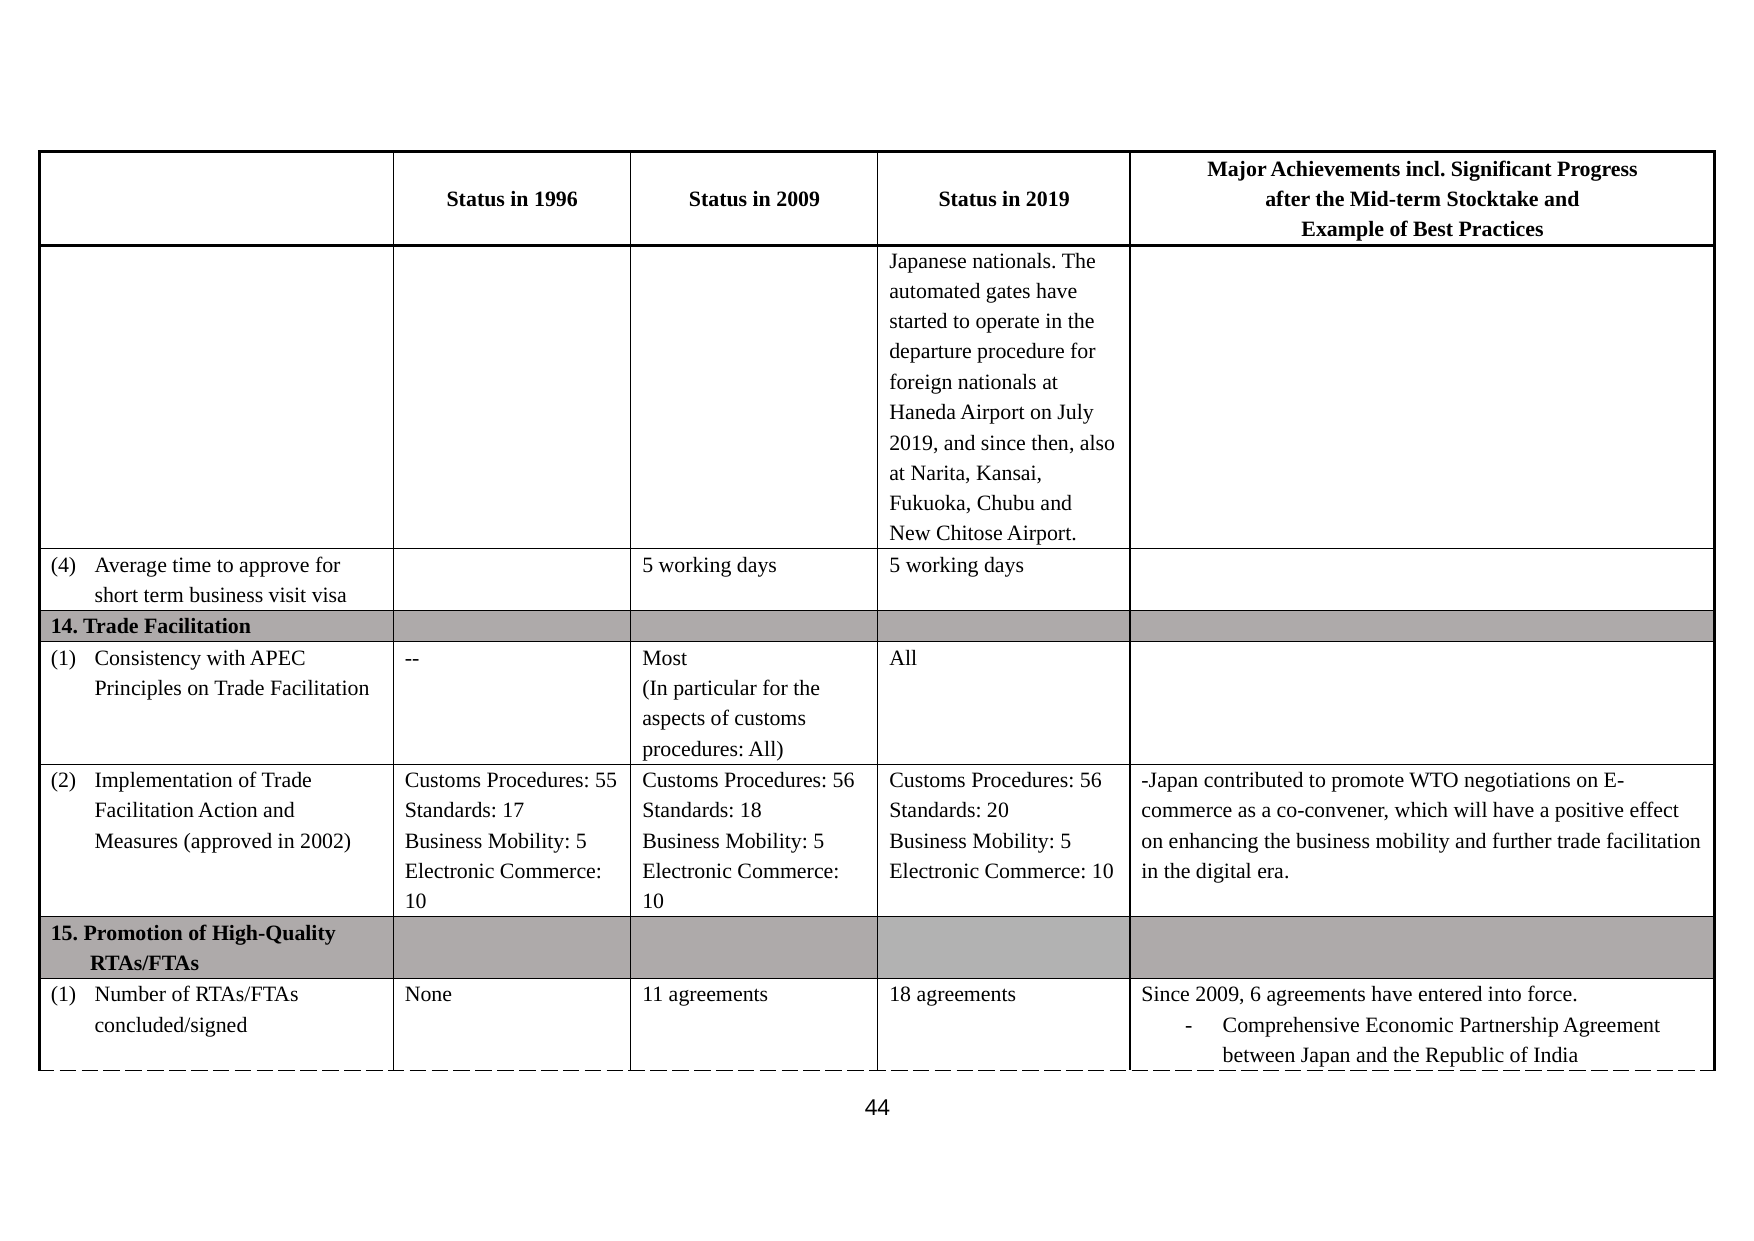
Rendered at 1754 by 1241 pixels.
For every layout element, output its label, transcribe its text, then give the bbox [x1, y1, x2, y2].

table_cell Implementation of Trade Facilitation Action and Measures (approved in 2002) [41, 765, 393, 916]
table_cell [394, 917, 630, 978]
table_cell Customs Procedures: 56 Standards: 18 Business Mobility: 5 Electronic Commerce: 10 [631, 765, 877, 916]
table_cell All [878, 642, 1129, 763]
table_cell 14. Trade Facilitation [41, 611, 393, 641]
table_cell [631, 611, 877, 641]
table_cell [394, 549, 630, 610]
table_cell [1131, 549, 1713, 610]
table_cell 11 agreements [631, 979, 877, 1070]
table_cell -Japan contributed to promote WTO negotiations on E-commerce as a co-convener, which will have a positive effect on enhancing the business mobility and further trade facilitation in the digital era. [1131, 765, 1713, 916]
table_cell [878, 247, 1129, 548]
table_header [41, 153, 393, 244]
table_cell [1131, 642, 1713, 763]
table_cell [1131, 979, 1713, 1070]
table_cell [878, 611, 1129, 641]
table_cell Customs Procedures: 56 Standards: 20 Business Mobility: 5 Electronic Commerce: 10 [878, 765, 1129, 916]
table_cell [41, 247, 393, 548]
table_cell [1131, 247, 1713, 548]
table_cell [878, 917, 1129, 978]
table_header Status in 2009 [631, 153, 877, 244]
table_cell -- [394, 642, 630, 763]
table_cell [1131, 611, 1713, 641]
table_cell Most (In particular for the aspects of customs procedures: All) [631, 642, 877, 763]
table_header Major Achievements incl. Significant Progress after the Mid-term Stocktake and Example of Best Practices [1131, 153, 1713, 244]
table_cell Consistency with APEC Principles on Trade Facilitation [41, 642, 393, 763]
table_cell None [394, 979, 630, 1070]
table_cell 5 working days [878, 549, 1129, 610]
table_cell Number of RTAs/FTAs concluded/signed [41, 979, 393, 1070]
table_cell [631, 917, 877, 978]
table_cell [394, 247, 630, 548]
table_cell [394, 611, 630, 641]
table_cell 5 working days [631, 549, 877, 610]
table_cell Customs Procedures: 55 Standards: 17 Business Mobility: 5 Electronic Commerce: 10 [394, 765, 630, 916]
table_cell Average time to approve for short term business visit visa [41, 549, 393, 610]
table_cell [1131, 917, 1713, 978]
table_header Status in 1996 [394, 153, 630, 244]
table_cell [631, 247, 877, 548]
table_cell 15. Promotion of High-Quality RTAs/FTAs [41, 917, 393, 978]
table_header Status in 2019 [878, 153, 1129, 244]
table_cell 18 agreements [878, 979, 1129, 1070]
